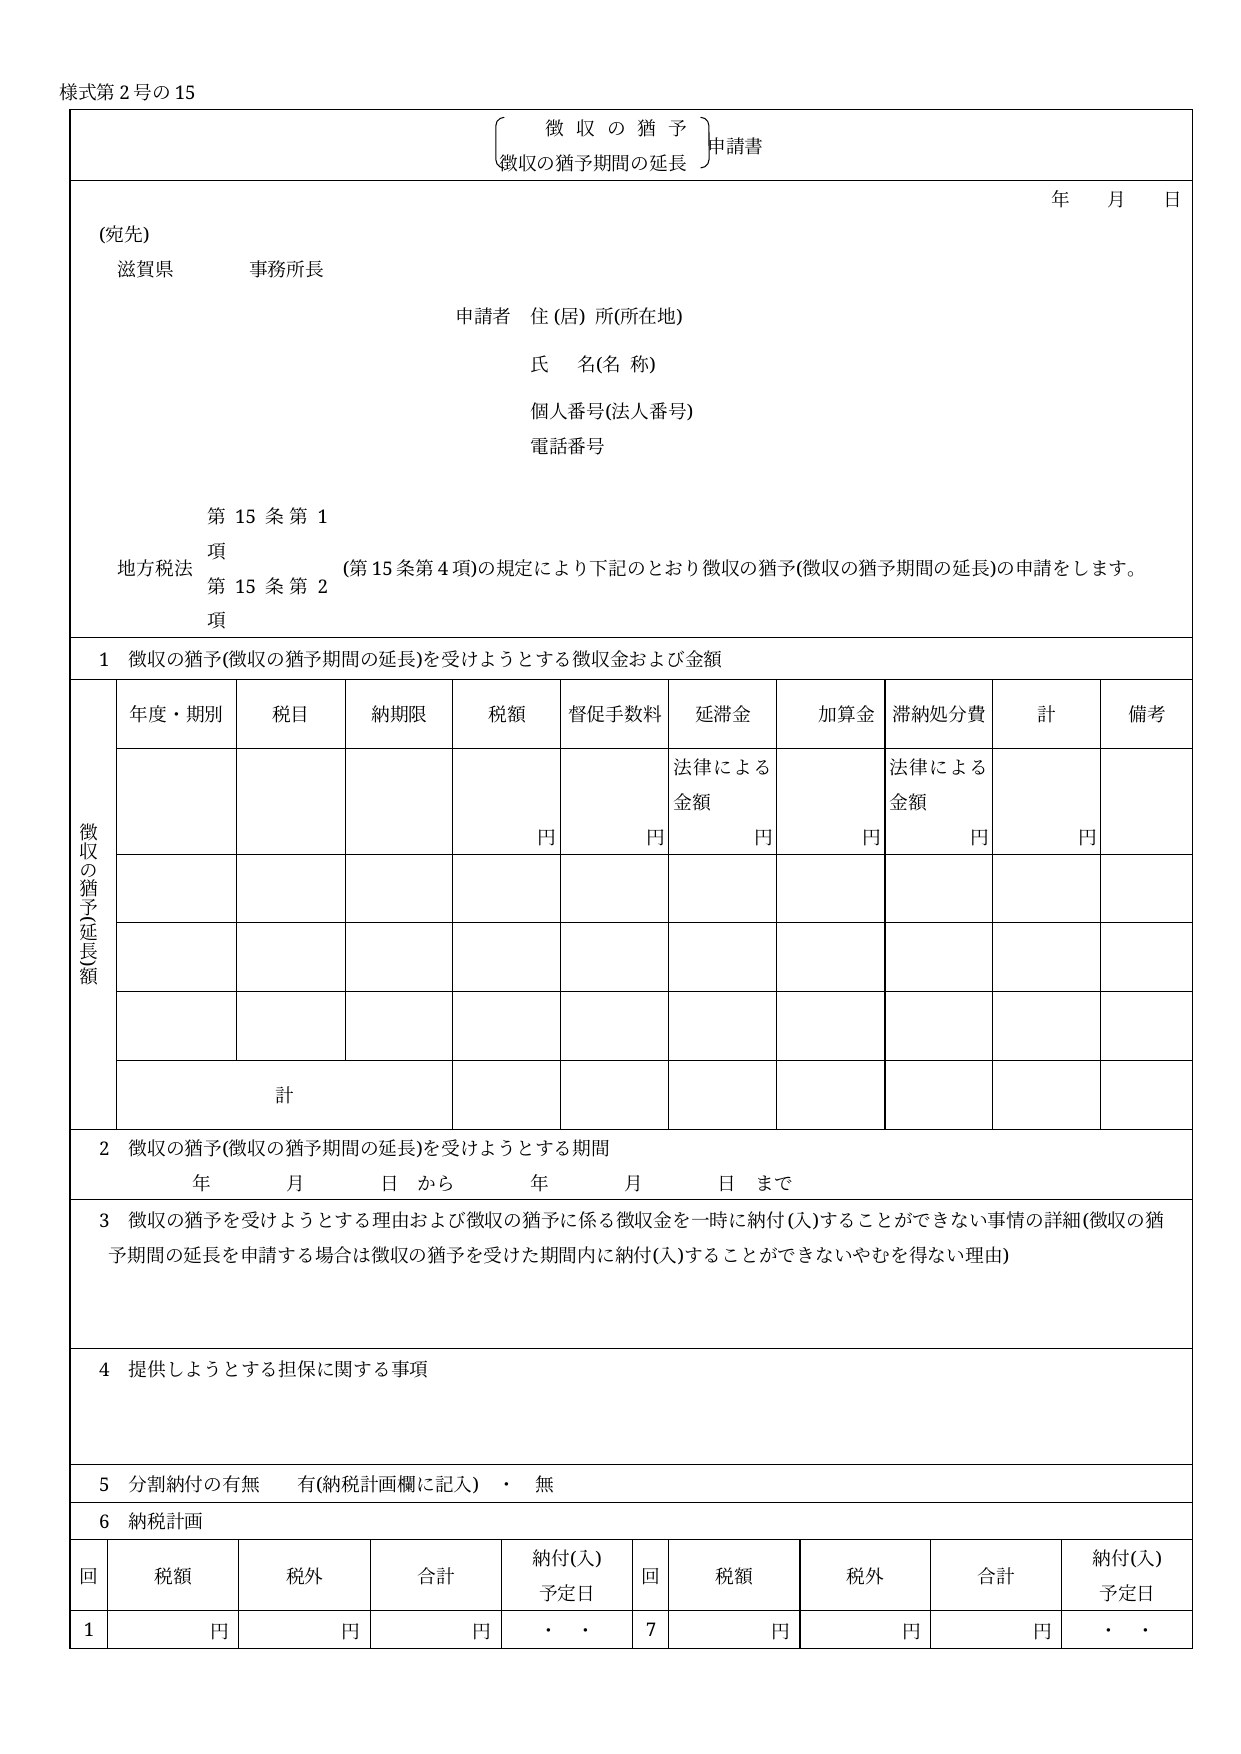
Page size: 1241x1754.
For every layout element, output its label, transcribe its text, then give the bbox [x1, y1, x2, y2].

table_cell 円 [371, 1611, 501, 1648]
table_cell 合計 [931, 1540, 1061, 1610]
table_cell [777, 1061, 884, 1128]
table_cell 計 [117, 1061, 452, 1128]
table_cell 納付(入)予定日 [502, 1540, 632, 1610]
table_cell [777, 923, 884, 991]
table_cell 徴収の猶予(延長)額 [71, 680, 116, 1128]
table_cell 滞納処分費 [886, 680, 992, 748]
table_cell [346, 855, 452, 922]
table_cell [669, 923, 776, 991]
table_cell [993, 992, 1100, 1060]
table_cell 円 [561, 749, 668, 853]
table_cell (第15条第4項)の規定により下記のとおり徴収の猶予(徴収の猶予期間の延長)の申請をします。 [333, 498, 1192, 637]
table_cell 加算金 [777, 680, 884, 748]
table_header 申請書 [697, 110, 1192, 180]
table_header 徴収の猶予 徴収の猶予期間の延長 [71, 110, 697, 180]
table_cell [1101, 855, 1192, 922]
table_cell 1 徴収の猶予(徴収の猶予期間の延長)を受けようとする徴収金および金額 [71, 638, 1192, 679]
table_cell 税額 [669, 1540, 799, 1610]
table_cell [237, 923, 345, 991]
text 様式第2号の15 [59, 74, 1181, 109]
table_cell [1101, 749, 1192, 853]
table_cell 納期限 [346, 680, 452, 748]
table_cell [453, 923, 560, 991]
table_cell 税目 [237, 680, 345, 748]
table_cell [777, 855, 884, 922]
table_cell [237, 992, 345, 1060]
table_cell [993, 923, 1100, 991]
table_cell [993, 1061, 1100, 1128]
table_cell 円 [801, 1611, 930, 1648]
table_cell 年 月 日 (宛先) 滋賀県 事務所長 申請者 住(居)所(所在地) 氏名(名称) 個人番号(法人番号) 電話番号 [71, 181, 1192, 498]
table_cell 回 [633, 1540, 668, 1610]
table_cell 地方税法 [71, 498, 203, 637]
table_cell [453, 855, 560, 922]
table_cell [117, 992, 236, 1060]
table_cell 延滞金 [669, 680, 776, 748]
table_cell 3 徴収の猶予を受けようとする理由および徴収の猶予に係る徴収金を一時に納付(入)することができない事情の詳細(徴収の猶予期間の延長を申請する場合は徴収の猶予を受けた期間内に納付(入)することができないやむを得ない理由) [71, 1200, 1192, 1348]
table_cell 年度・期別 [117, 680, 236, 748]
table_cell [453, 1061, 560, 1128]
table_cell [346, 992, 452, 1060]
table_cell [117, 749, 236, 853]
table_cell [117, 923, 236, 991]
table_cell 6 納税計画 [71, 1503, 1192, 1539]
table_cell [453, 992, 560, 1060]
table_cell ・ ・ [1062, 1611, 1192, 1648]
table_cell [561, 855, 668, 922]
table_cell [777, 992, 884, 1060]
table_cell [669, 855, 776, 922]
table_cell 税外 [801, 1540, 930, 1610]
table_cell [346, 923, 452, 991]
table_cell [346, 749, 452, 853]
table_cell ・ ・ [502, 1611, 632, 1648]
table_cell 円 [108, 1611, 238, 1648]
table_cell 法律による金額 円 [669, 749, 776, 853]
table_cell [886, 992, 992, 1060]
table_cell 5 分割納付の有無 有(納税計画欄に記入) ・ 無 [71, 1465, 1192, 1502]
table_cell 督促手数料 [561, 680, 668, 748]
table_cell 2 徴収の猶予(徴収の猶予期間の延長)を受けようとする期間 年 月 日 から 年 月 日 まで [71, 1130, 1192, 1199]
table_cell [886, 1061, 992, 1128]
table_cell [1101, 923, 1192, 991]
table_cell 7 [633, 1611, 668, 1648]
table_cell 円 [453, 749, 560, 853]
table_cell 円 [993, 749, 1100, 853]
table_cell 税外 [239, 1540, 370, 1610]
table_cell [993, 855, 1100, 922]
table_cell 税額 [453, 680, 560, 748]
table_cell 備考 [1101, 680, 1192, 748]
table_cell 回 [71, 1540, 107, 1610]
table_cell 円 [931, 1611, 1061, 1648]
table_cell [237, 855, 345, 922]
table_cell 納付(入)予定日 [1062, 1540, 1192, 1610]
table_cell [886, 923, 992, 991]
table_cell 法律による金額 円 [886, 749, 992, 853]
table_cell 第15条第1項 第15条第2項 [203, 498, 332, 637]
table_cell [1101, 1061, 1192, 1128]
table_cell [237, 749, 345, 853]
table_cell [561, 1061, 668, 1128]
table_cell [561, 992, 668, 1060]
table_cell [669, 1061, 776, 1128]
table_cell 4 提供しようとする担保に関する事項 [71, 1349, 1192, 1464]
table_cell 円 [777, 749, 884, 853]
table_cell 円 [669, 1611, 799, 1648]
table_cell 計 [993, 680, 1100, 748]
table_cell 1 [71, 1611, 107, 1648]
table_cell [561, 923, 668, 991]
table_cell [1101, 992, 1192, 1060]
table_cell 円 [239, 1611, 370, 1648]
table_cell 合計 [371, 1540, 501, 1610]
table_cell [886, 855, 992, 922]
table_cell [669, 992, 776, 1060]
table_cell 税額 [108, 1540, 238, 1610]
table_cell [117, 855, 236, 922]
